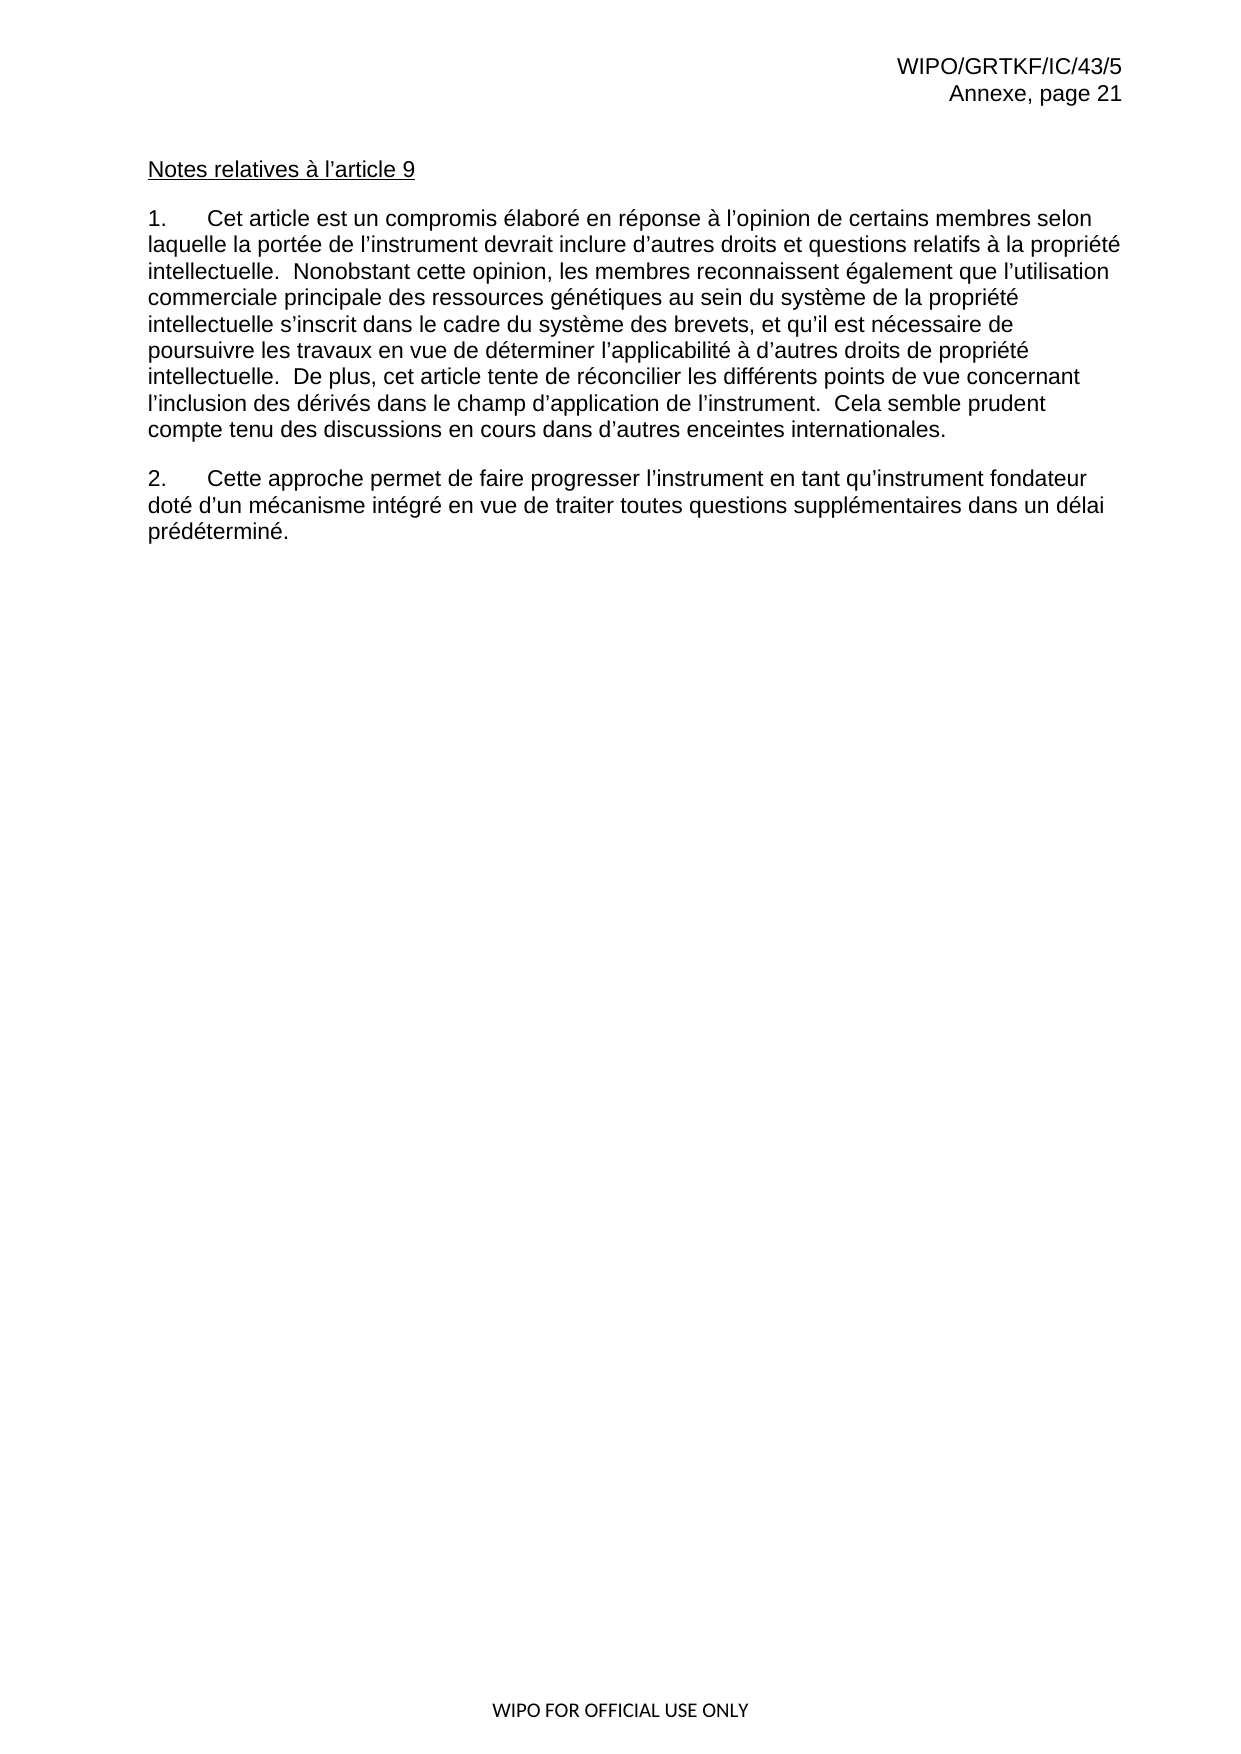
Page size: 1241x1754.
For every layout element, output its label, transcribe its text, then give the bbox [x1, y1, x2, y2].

text Notes relatives à l’article 9 [148, 156, 1122, 182]
text 2. Cette approche permet de faire progresser l’instrument en tant qu’instrument fondateur doté d’un mécanisme intégré en vue de traiter toutes questions supplémentaires dans un délai prédéterminé. [148, 465, 1122, 544]
text 1. Cet article est un compromis élaboré en réponse à l’opinion de certains membres selon laquelle la portée de l’instrument devrait inclure d’autres droits et questions relatifs à la propriété intellectuelle. Nonobstant cette opinion, les membres reconnaissent également que l’utilisation commerciale principale des ressources génétiques au sein du système de la propriété intellectuelle s’inscrit dans le cadre du système des brevets, et qu’il est nécessaire de poursuivre les travaux en vue de déterminer l’applicabilité à d’autres droits de propriété intellectuelle. De plus, cet article tente de réconcilier les différents points de vue concernant l’inclusion des dérivés dans le champ d’application de l’instrument. Cela semble prudent compte tenu des discussions en cours dans d’autres enceintes internationales. [148, 205, 1122, 442]
